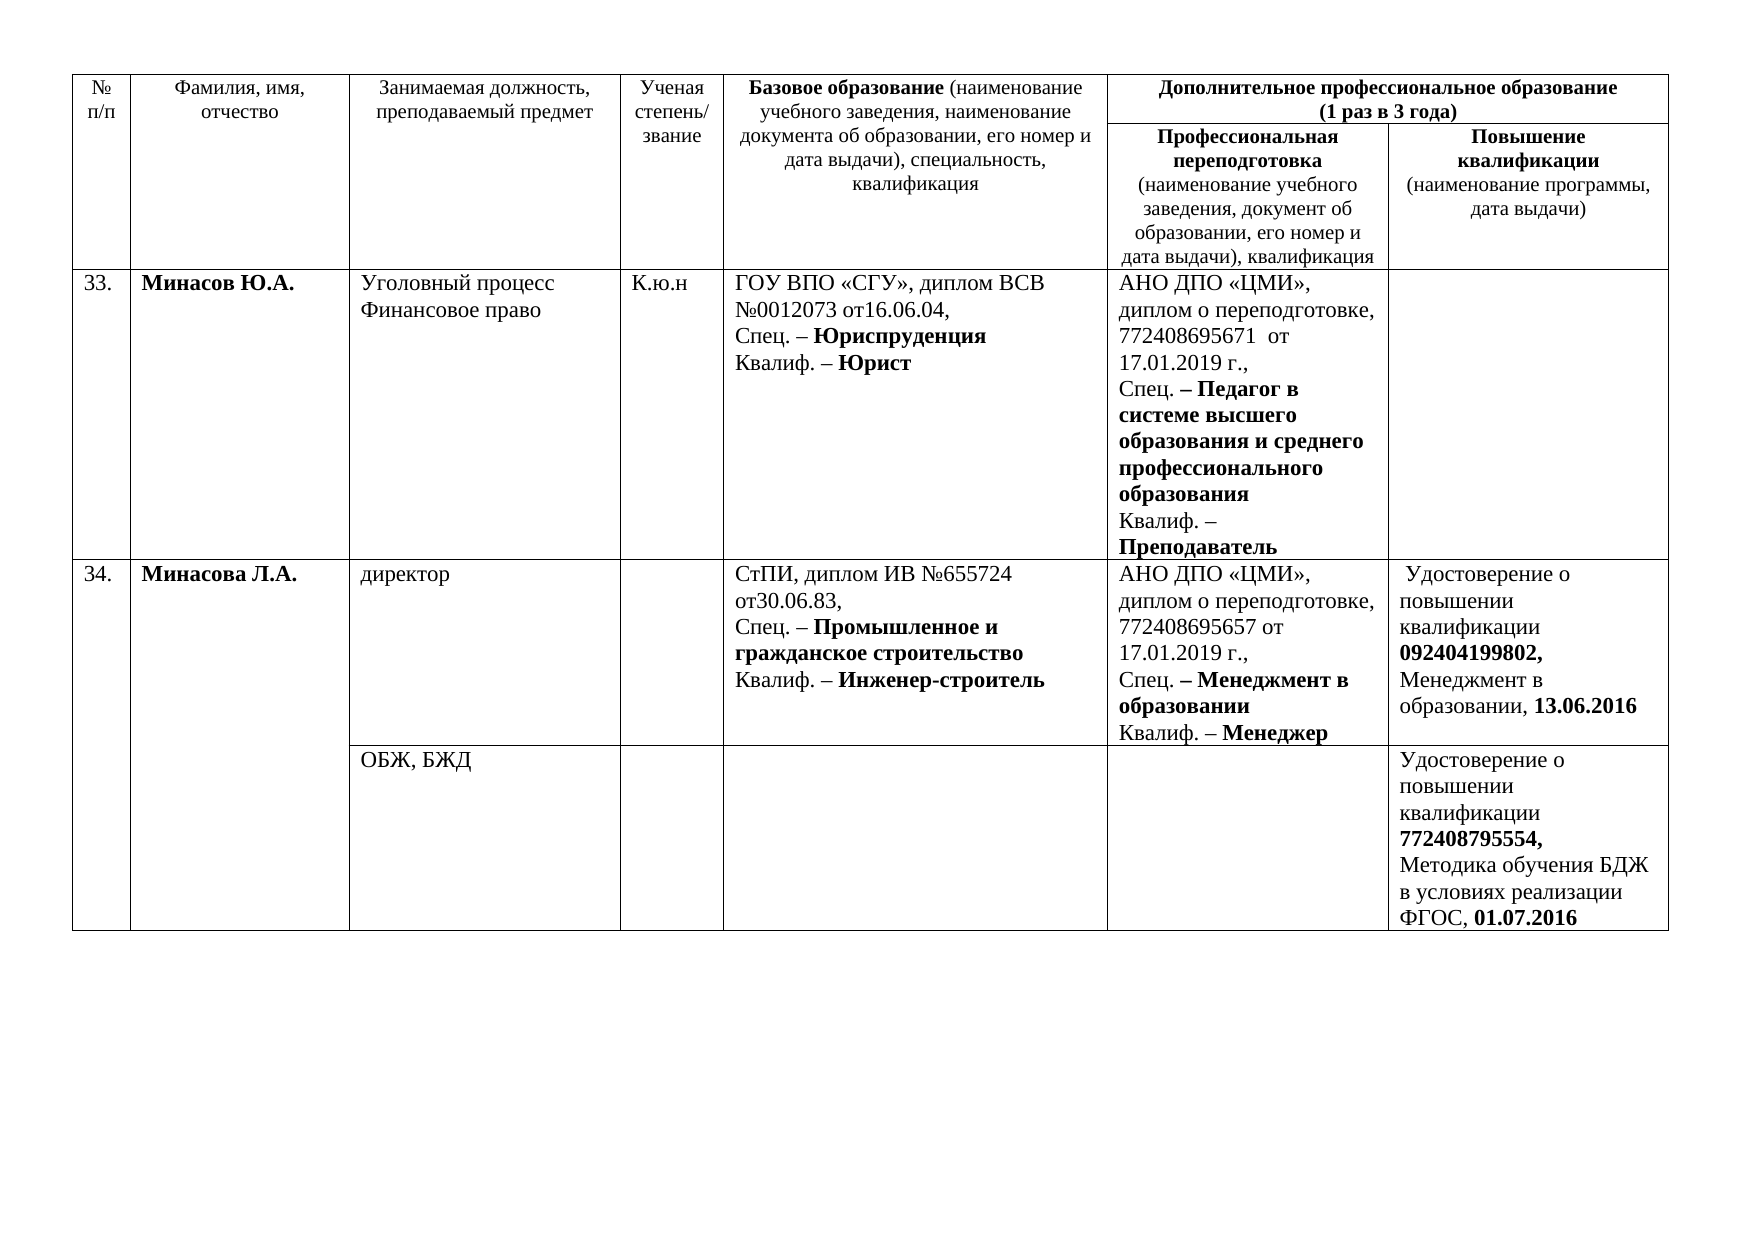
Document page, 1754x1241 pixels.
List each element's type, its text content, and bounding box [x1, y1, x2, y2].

table_header № п/п [73, 75, 130, 268]
table_cell [621, 746, 723, 930]
table_cell ГОУ ВПО «СГУ», диплом ВСВ №0012073 от16.06.04, Спец. – Юриспруденция Квалиф. – Юрист [724, 270, 1107, 559]
table_header Занимаемая должность, преподаваемый предмет [350, 75, 620, 268]
table_cell Повышение квалификации (наименование программы, дата выдачи) [1389, 124, 1668, 268]
table_cell Удостоверение о повышении квалификации 772408795554, Методика обучения БДЖ в условиях реализации ФГОС, 01.07.2016 [1389, 746, 1668, 930]
table_cell Профессиональная переподготовка (наименование учебного заведения, документ об образовании, его номер и дата выдачи), квалификация [1108, 124, 1388, 268]
table_cell [621, 560, 723, 745]
table_cell [724, 746, 1107, 930]
table_cell Уголовный процесс Финансовое право [350, 270, 620, 559]
table_header Дополнительное профессиональное образование (1 раз в 3 года) [1108, 75, 1668, 123]
table_header Фамилия, имя, отчество [131, 75, 349, 268]
table_cell Удостоверение о повышении квалификации 092404199802, Менеджмент в образовании, 13.06.2016 [1389, 560, 1668, 745]
table_cell директор [350, 560, 620, 745]
table_cell АНО ДПО «ЦМИ», диплом о переподготовке, 772408695657 от 17.01.2019 г., Спец. – Менеджмент в образовании Квалиф. – Менеджер [1108, 560, 1388, 745]
table_header Ученая степень/ звание [621, 75, 723, 268]
table_cell К.ю.н [621, 270, 723, 559]
table_cell [73, 560, 130, 930]
table_header Базовое образование (наименование учебного заведения, наименование документа об образовании, его номер и дата выдачи), специальность, квалификация [724, 75, 1107, 268]
table_cell [1108, 746, 1388, 930]
table_cell АНО ДПО «ЦМИ», диплом о переподготовке, 772408695671 от 17.01.2019 г., Спец. – Педагог в системе высшего образования и среднего профессионального образования Квалиф. – Преподаватель [1108, 270, 1388, 559]
table_cell [1389, 270, 1668, 559]
table_cell СтПИ, диплом ИВ №655724 от30.06.83, Спец. – Промышленное и гражданское строительство Квалиф. – Инженер-строитель [724, 560, 1107, 745]
table_cell Минасов Ю.А. [131, 270, 349, 559]
table_cell Минасова Л.А. [131, 560, 349, 930]
table_cell [73, 270, 130, 559]
table_cell ОБЖ, БЖД [350, 746, 620, 930]
